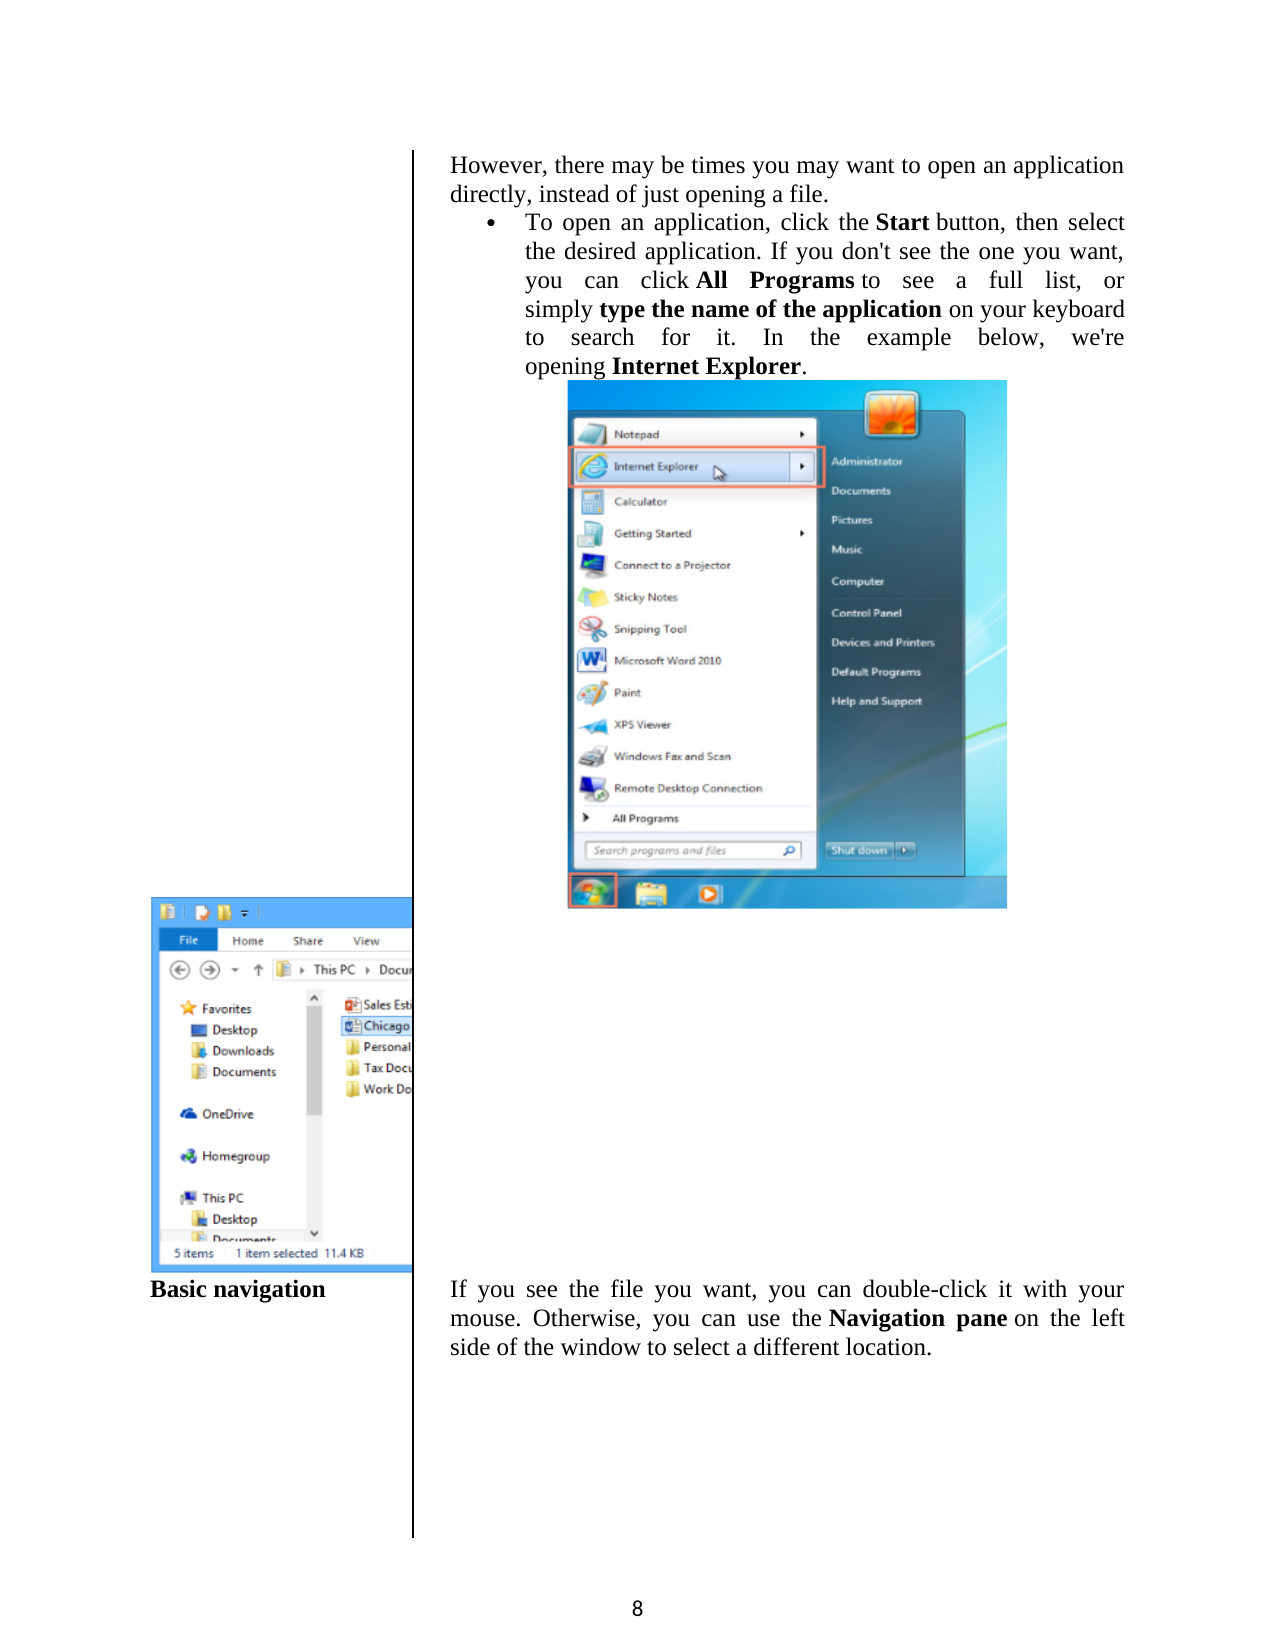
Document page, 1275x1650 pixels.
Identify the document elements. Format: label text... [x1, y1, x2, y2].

picture [150, 897, 412, 1274]
subtitle Basic navigation [150, 1274, 375, 1303]
picture [567, 380, 1008, 910]
text If you see the file you want, you can double-click it with your mouse. Otherwise, you can use the Navigation pane on the left side of the window to select a different location. [450, 1274, 1125, 1360]
list To open an application, click the Start button, then select the desired application. If you don't see the one you want, you can click All Programs to see a full list, or simply type the name of the application on your keyboard to search for it. In the example below, we're opening Internet Explorer. [487, 207, 1125, 380]
text However, there may be times you may want to open an application directly, instead of just opening a file. [450, 150, 1125, 207]
